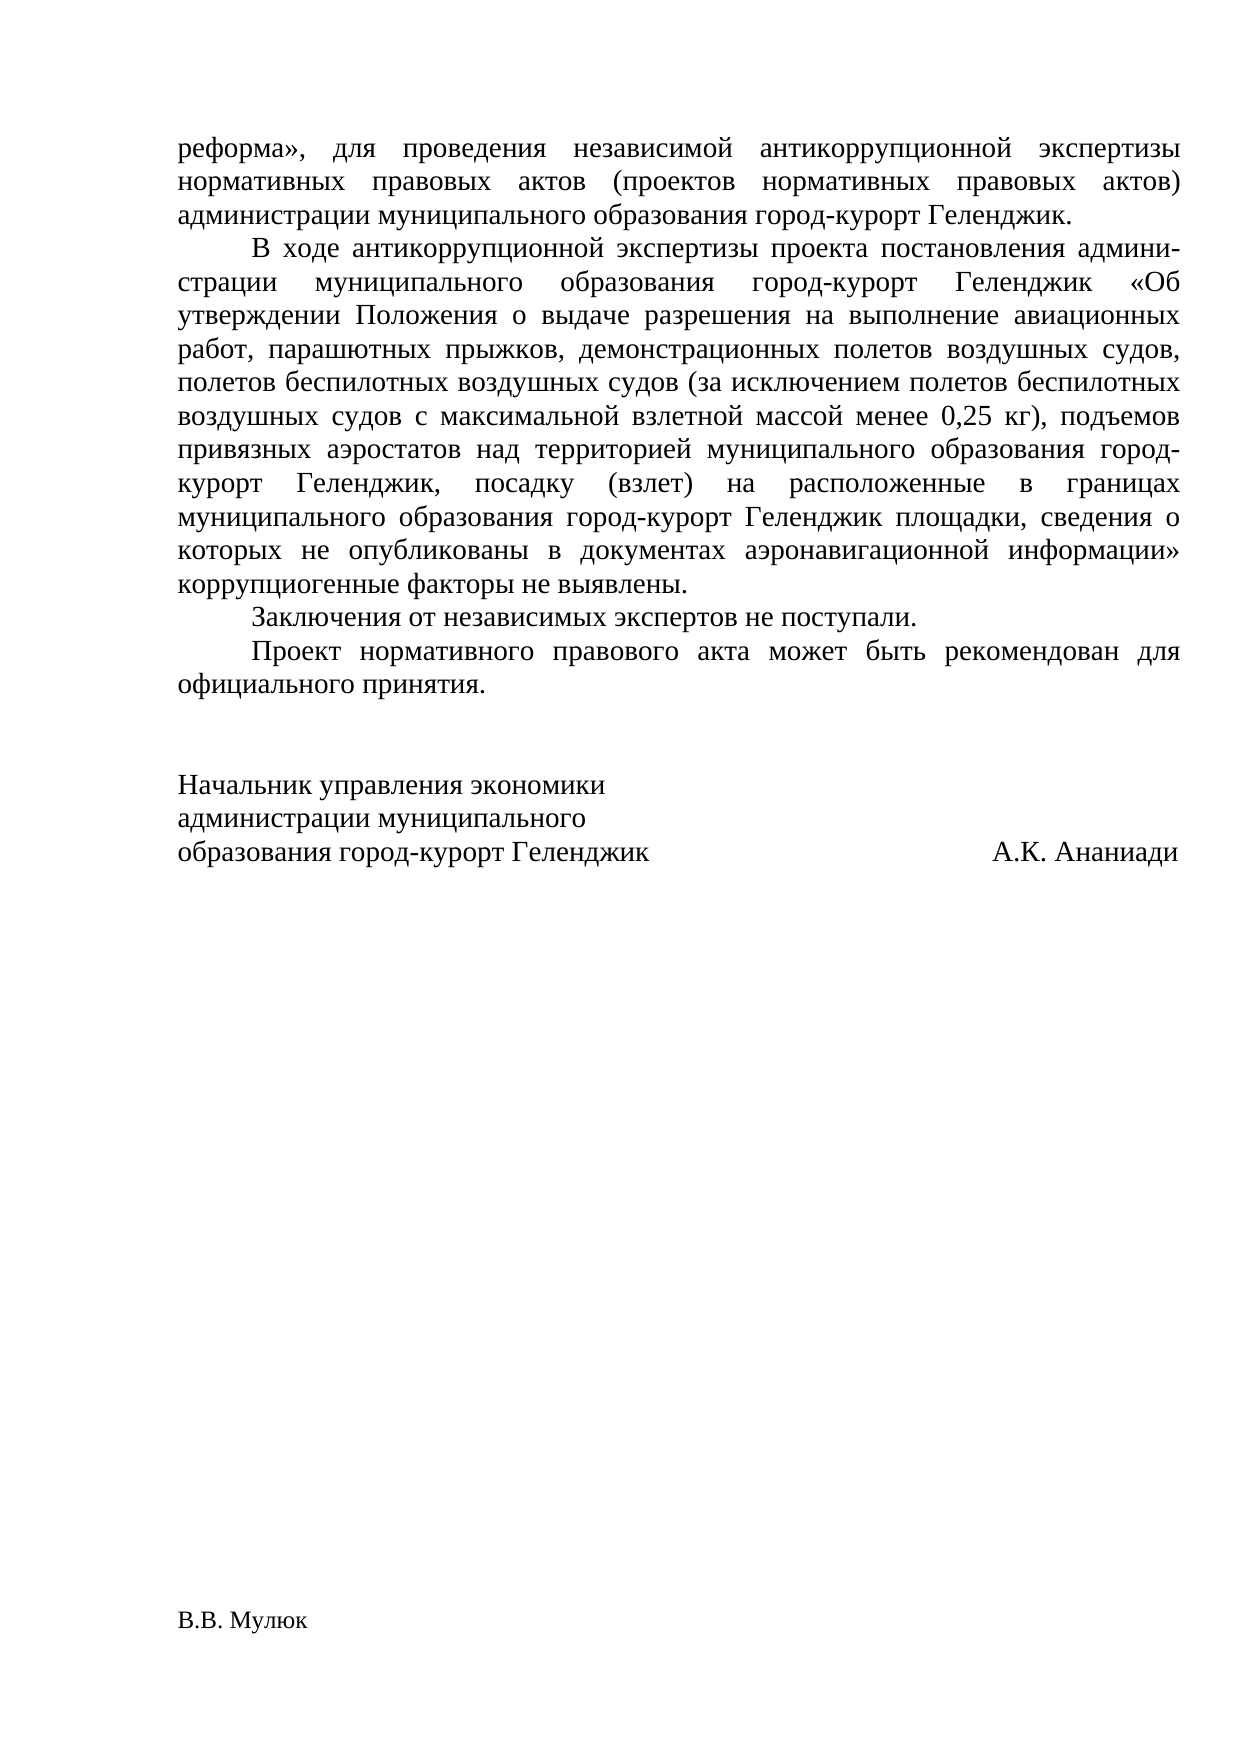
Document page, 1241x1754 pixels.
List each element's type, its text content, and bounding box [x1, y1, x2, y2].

text образования город-курорт Геленджик А.К. Ананиади [177, 834, 1181, 868]
text В.В. Мулюк [177, 1606, 1181, 1634]
text администрации муниципального [177, 801, 1181, 834]
text Заключения от независимых экспертов не поступали. [177, 599, 1181, 633]
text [177, 130, 1181, 230]
text В ходе антикоррупционной экспертизы проекта постановления админи-страции муниципального образования город-курорт Геленджик «Об утверждении Положения о выдаче разрешения на выполнение авиационных работ, парашютных прыжков, демонстрационных полетов воздушных судов, полетов беспилотных воздушных судов (за исключением полетов беспилотных воздушных судов с максимальной взлетной массой менее 0,25 кг), подъемов привязных аэростатов над территорией муниципального образования город-курорт Геленджик, посадку (взлет) на расположенные в границах муниципального образования город-курорт Геленджик площадки, сведения о которых не опубликованы в документах аэронавигационной информации» коррупциогенные факторы не выявлены. [177, 230, 1181, 599]
text Проект нормативного правового акта может быть рекомендован для официального принятия. [177, 633, 1181, 700]
text Начальник управления экономики [177, 767, 1181, 801]
